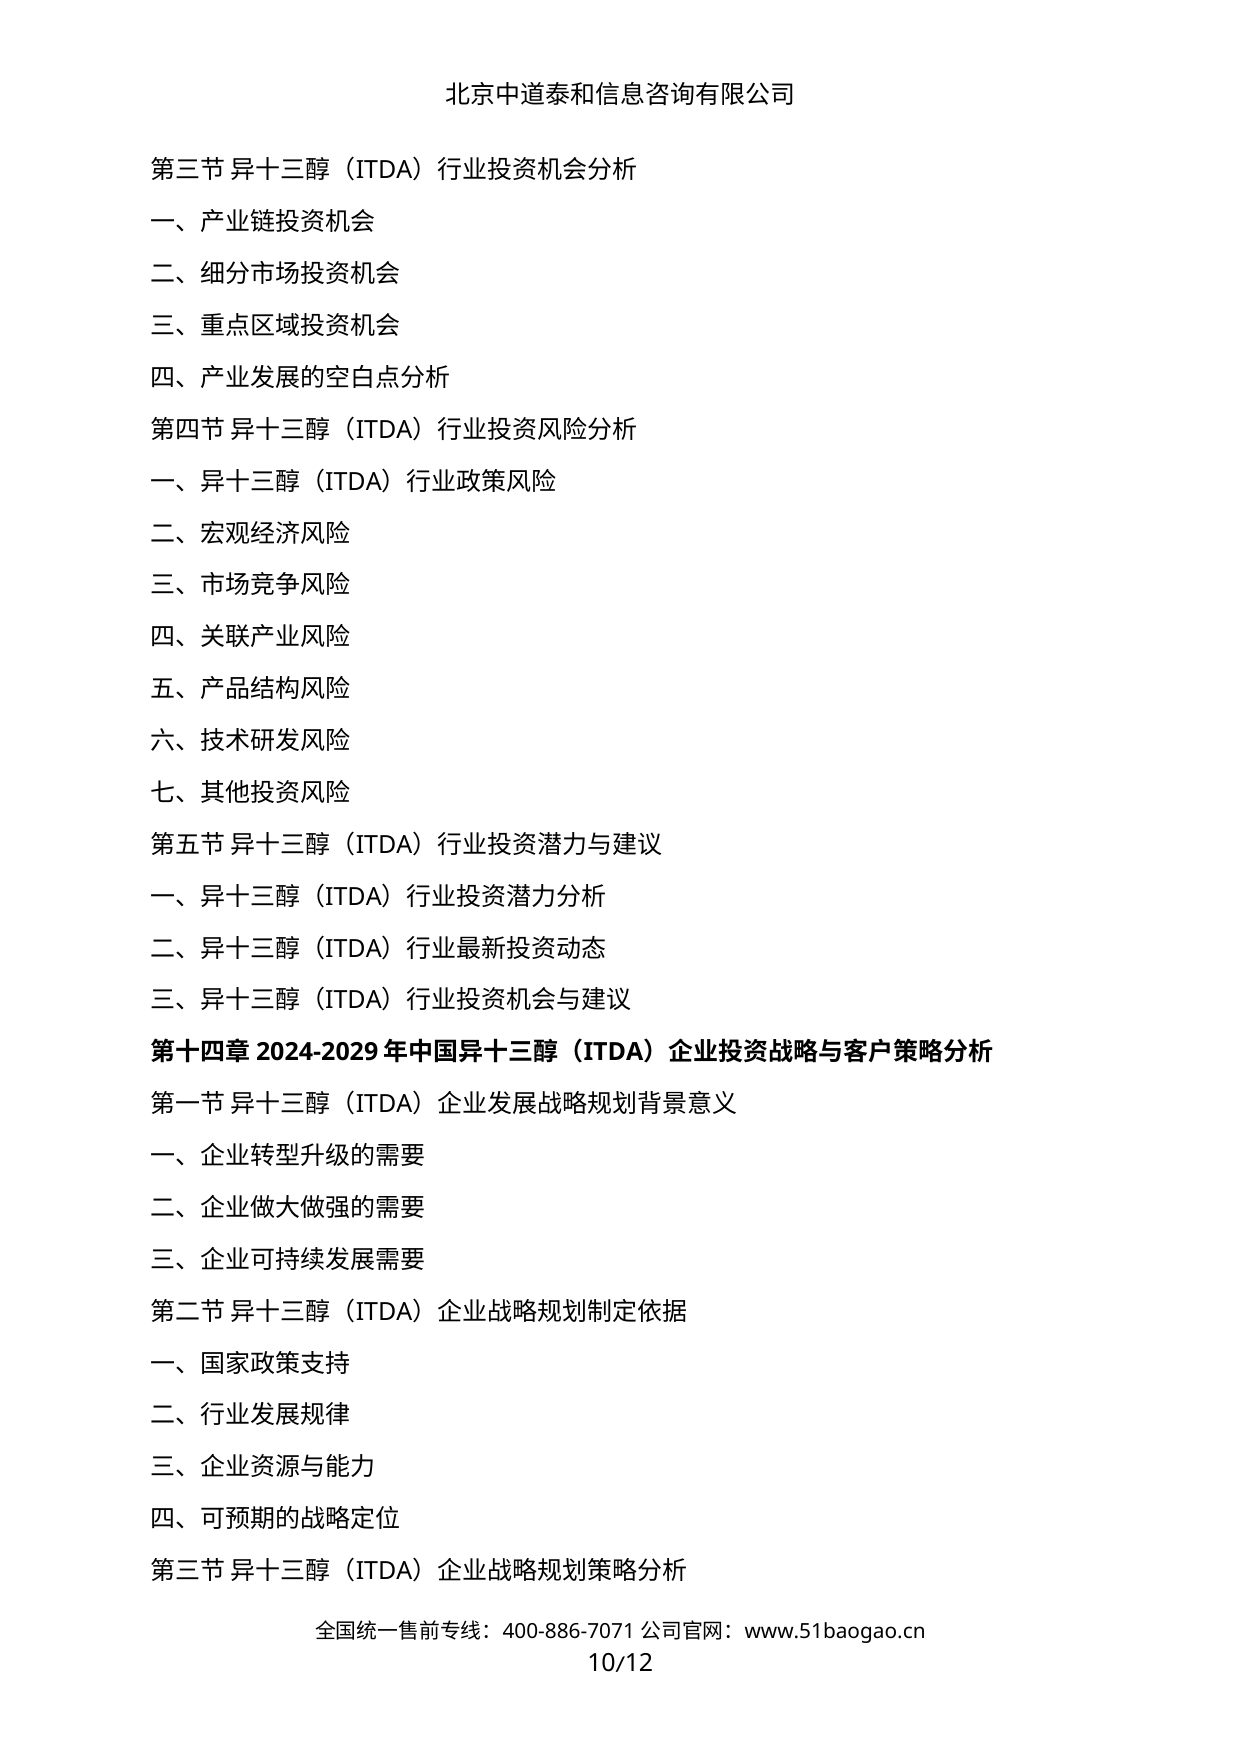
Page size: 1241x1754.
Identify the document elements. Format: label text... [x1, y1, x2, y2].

text 二、细分市场投资机会 [150, 254, 1090, 290]
text 七、其他投资风险 [150, 772, 1090, 809]
text 第三节 异十三醇（ITDA）企业战略规划策略分析 [150, 1551, 1090, 1587]
text 第四节 异十三醇（ITDA）行业投资风险分析 [150, 409, 1090, 446]
text 六、技术研发风险 [150, 721, 1090, 757]
text 四、关联产业风险 [150, 617, 1090, 653]
text 第十四章 2024-2029年中国异十三醇（ITDA）企业投资战略与客户策略分析 [150, 1032, 1090, 1068]
text 第三节 异十三醇（ITDA）行业投资机会分析 [150, 150, 1090, 186]
text 二、宏观经济风险 [150, 513, 1090, 549]
text 三、企业可持续发展需要 [150, 1239, 1090, 1276]
text 五、产品结构风险 [150, 669, 1090, 705]
text 第五节 异十三醇（ITDA）行业投资潜力与建议 [150, 824, 1090, 861]
text 第一节 异十三醇（ITDA）企业发展战略规划背景意义 [150, 1084, 1090, 1120]
text 三、市场竞争风险 [150, 565, 1090, 601]
text 一、异十三醇（ITDA）行业政策风险 [150, 461, 1090, 497]
text 一、企业转型升级的需要 [150, 1136, 1090, 1172]
text 二、异十三醇（ITDA）行业最新投资动态 [150, 928, 1090, 964]
text 一、产业链投资机会 [150, 202, 1090, 238]
text 四、可预期的战略定位 [150, 1499, 1090, 1535]
text 一、国家政策支持 [150, 1343, 1090, 1379]
text 三、重点区域投资机会 [150, 306, 1090, 342]
text 二、企业做大做强的需要 [150, 1187, 1090, 1224]
text 三、企业资源与能力 [150, 1447, 1090, 1483]
text 二、行业发展规律 [150, 1395, 1090, 1431]
text 第二节 异十三醇（ITDA）企业战略规划制定依据 [150, 1291, 1090, 1327]
text 一、异十三醇（ITDA）行业投资潜力分析 [150, 876, 1090, 912]
text 三、异十三醇（ITDA）行业投资机会与建议 [150, 980, 1090, 1016]
text 四、产业发展的空白点分析 [150, 357, 1090, 394]
